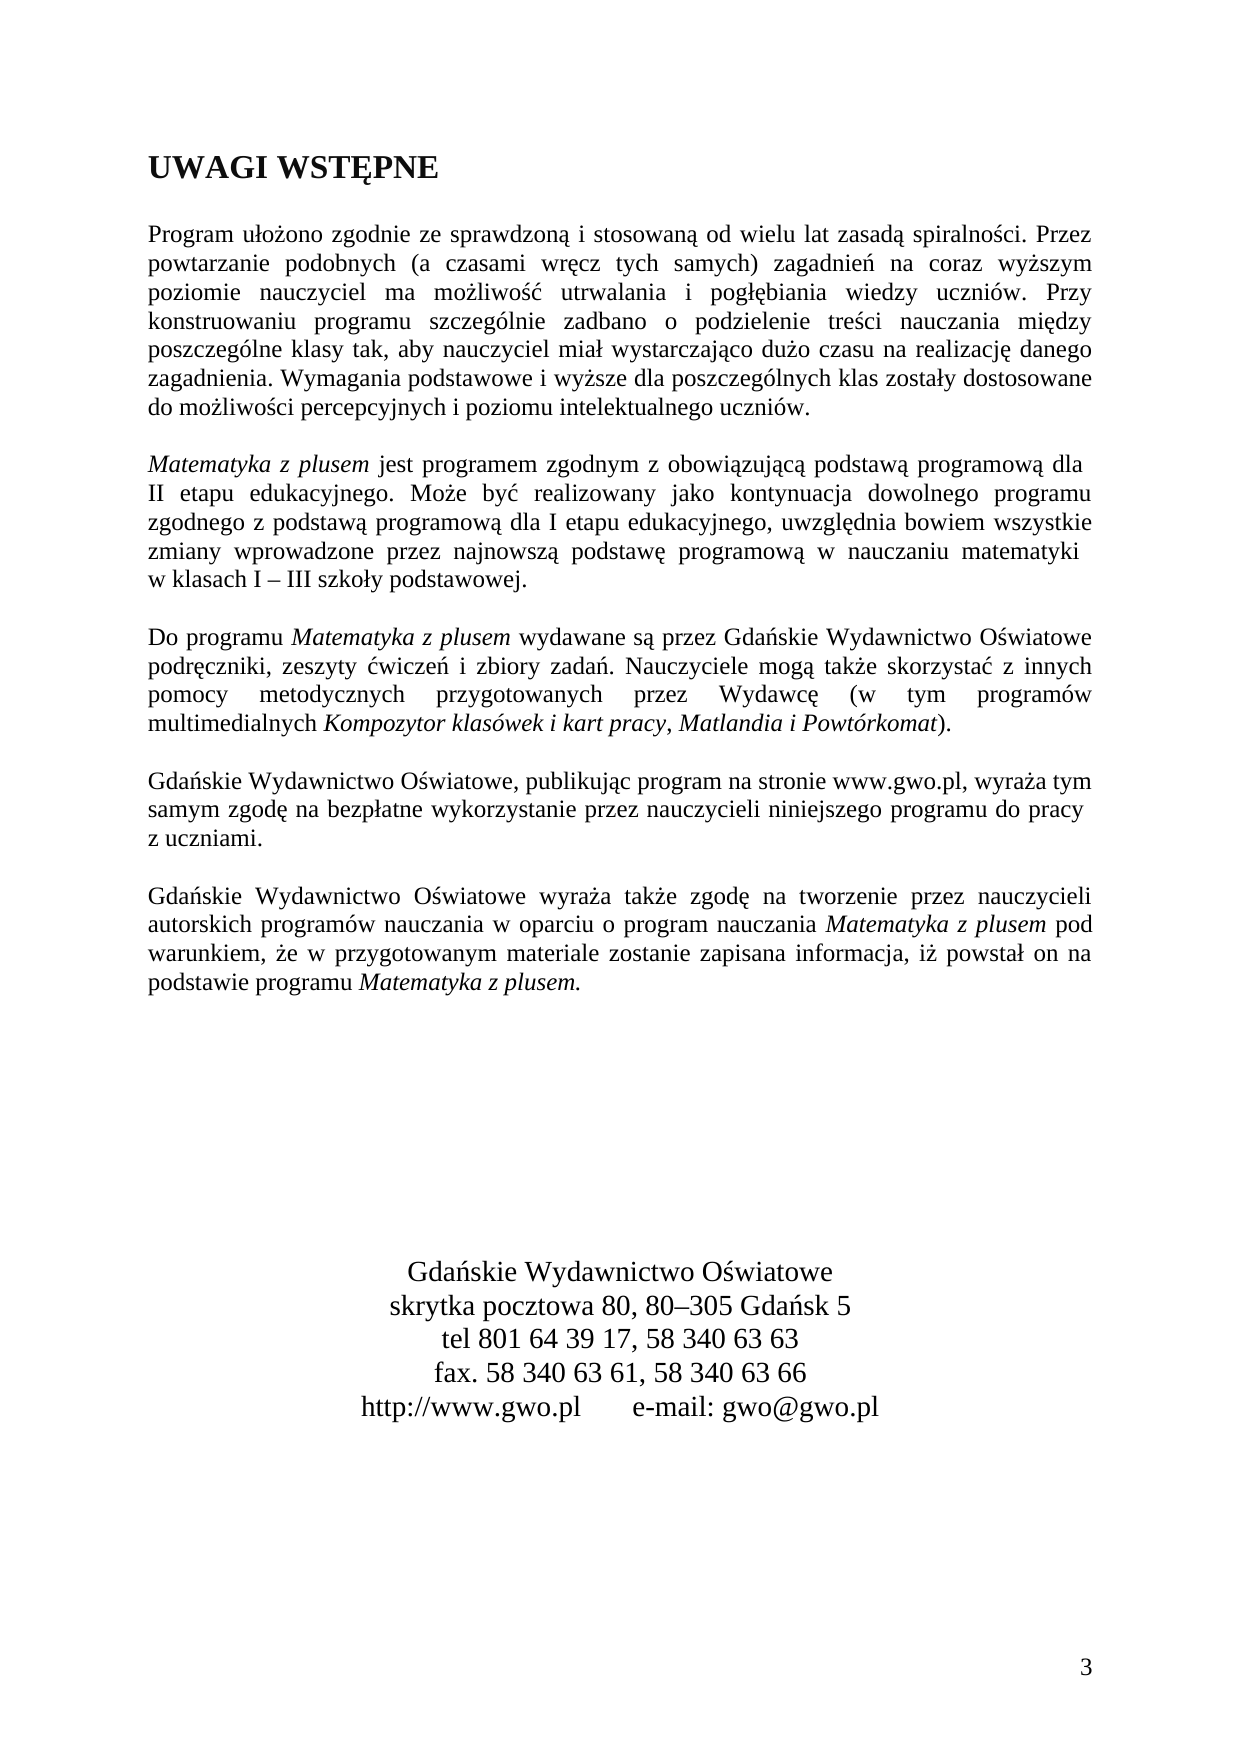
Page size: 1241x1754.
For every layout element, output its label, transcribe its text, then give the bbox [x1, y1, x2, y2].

text fax. 58 340 63 61, 58 340 63 66 [148, 1355, 1093, 1389]
text Gdańskie Wydawnictwo Oświatowe, publikując program na stronie www.gwo.pl, wyraża tym samym zgodę na bezpłatne wykorzystanie przez nauczycieli niniejszego programu do pracy z uczniami. [148, 766, 1093, 852]
text Matematyka z plusem jest programem zgodnym z obowiązującą podstawą programową dla II etapu edukacyjnego. Może być realizowany jako kontynuacja dowolnego programu zgodnego z podstawą programową dla I etapu edukacyjnego, uwzględnia bowiem wszystkie zmiany wprowadzone przez najnowszą podstawę programową w nauczaniu matematyki w klasach I – III szkoły podstawowej. [148, 449, 1093, 593]
text skrytka pocztowa 80, 80–305 Gdańsk 5 [148, 1288, 1093, 1322]
text Program ułożono zgodnie ze sprawdzoną i stosowaną od wielu lat zasadą spiralności. Przez powtarzanie podobnych (a czasami wręcz tych samych) zagadnień na coraz wyższym poziomie nauczyciel ma możliwość utrwalania i pogłębiania wiedzy uczniów. Przy konstruowaniu programu szczególnie zadbano o podzielenie treści nauczania między poszczególne klasy tak, aby nauczyciel miał wystarczająco dużo czasu na realizację danego zagadnienia. Wymagania podstawowe i wyższe dla poszczególnych klas zostały dostosowane do możliwości percepcyjnych i poziomu intelektualnego uczniów. [148, 219, 1093, 421]
text Do programu Matematyka z plusem wydawane są przez Gdańskie Wydawnictwo Oświatowe podręczniki, zeszyty ćwiczeń i zbiory zadań. Nauczyciele mogą także skorzystać z innych pomocy metodycznych przygotowanych przez Wydawcę (w tym programów multimedialnych Kompozytor klasówek i kart pracy, Matlandia i Powtórkomat). [148, 622, 1093, 737]
text http://www.gwo.pl e-mail: gwo@gwo.pl [148, 1389, 1093, 1422]
text tel 801 64 39 17, 58 340 63 63 [148, 1322, 1093, 1355]
text Gdańskie Wydawnictwo Oświatowe [148, 1254, 1093, 1288]
text Gdańskie Wydawnictwo Oświatowe wyraża także zgodę na tworzenie przez nauczycieli autorskich programów nauczania w oparciu o program nauczania Matematyka z plusem pod warunkiem, że w przygotowanym materiale zostanie zapisana informacja, iż powstał on na podstawie programu Matematyka z plusem. [148, 881, 1093, 996]
text UWAGI WSTĘPNE [148, 148, 1093, 186]
